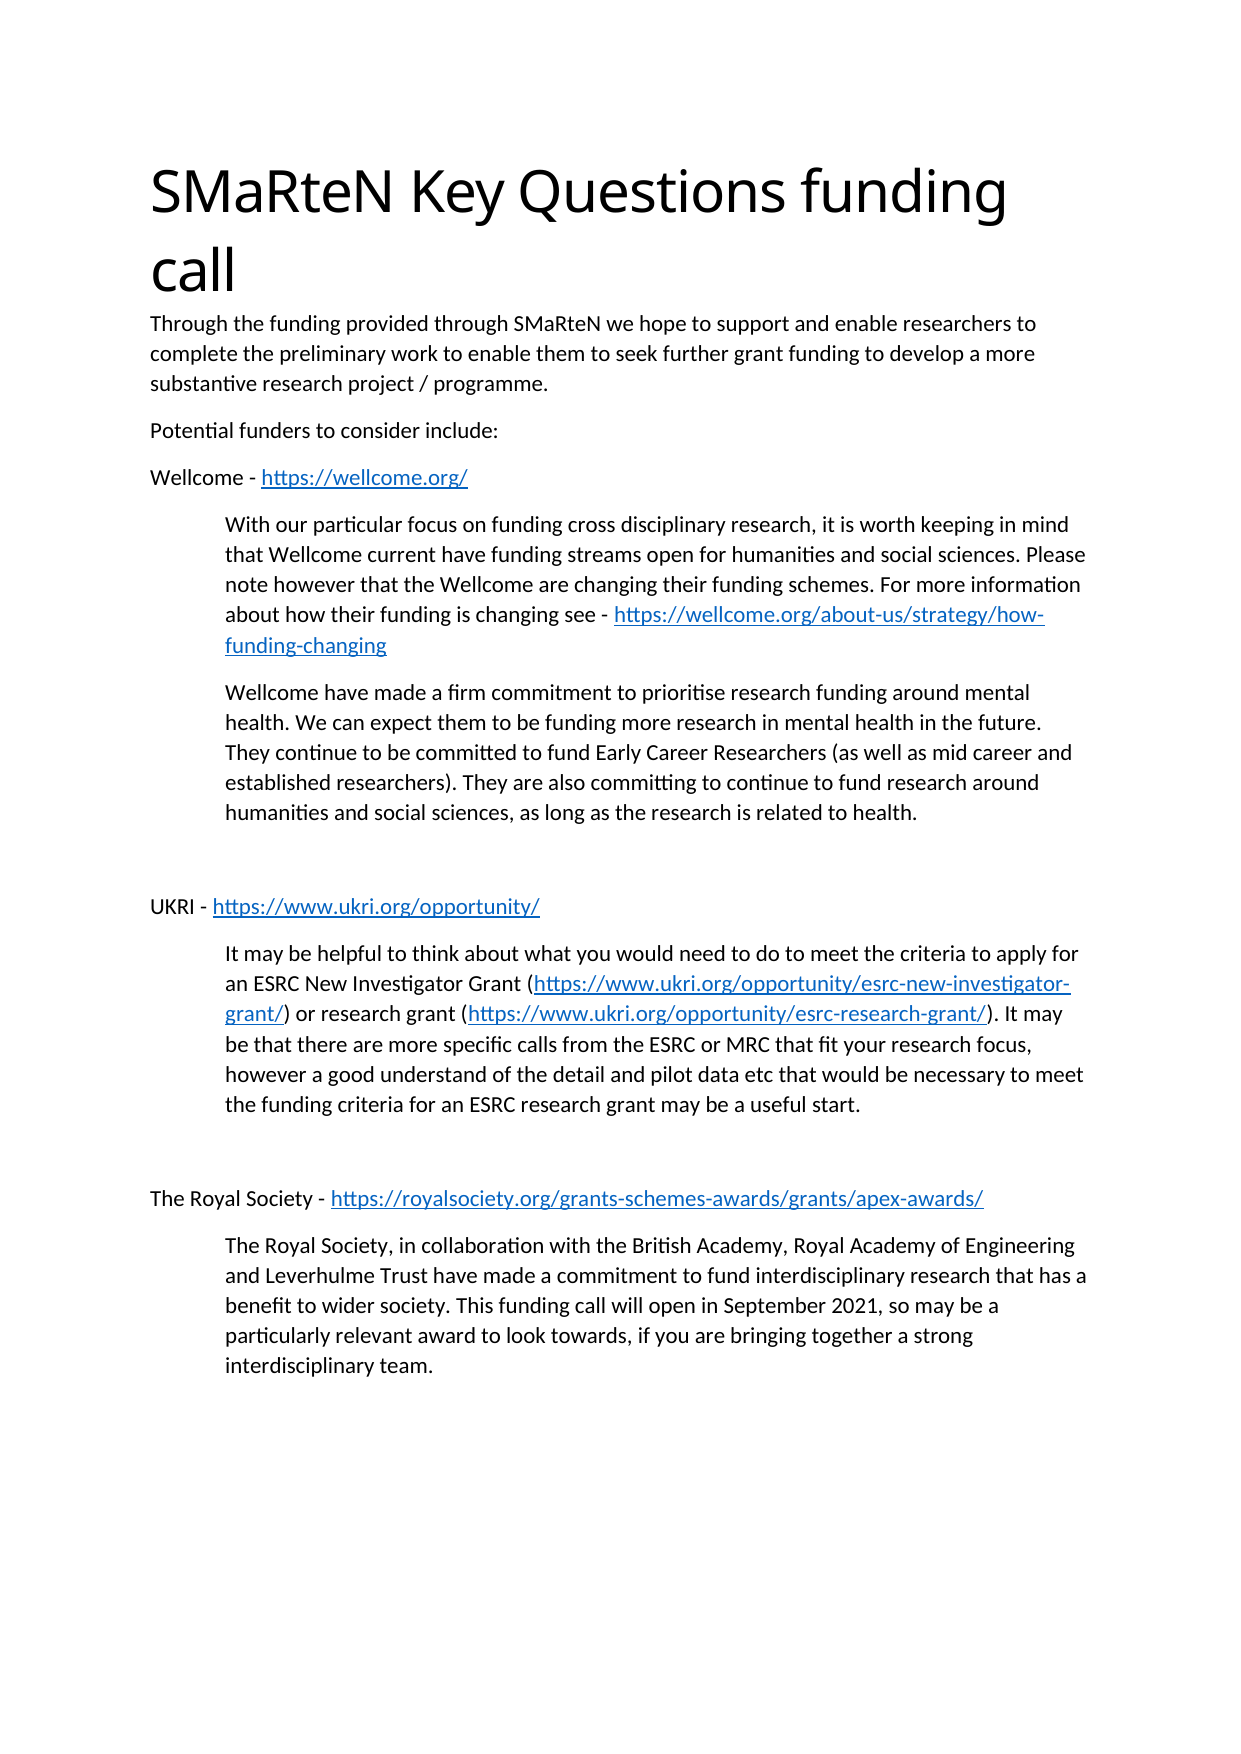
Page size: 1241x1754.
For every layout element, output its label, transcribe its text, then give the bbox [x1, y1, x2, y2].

text Wellcome - https://wellcome.org/ [150, 463, 1090, 491]
text UKRI - https://www.ukri.org/opportunity/ [150, 892, 1090, 920]
text Potential funders to consider include: [150, 416, 1090, 444]
text The Royal Society, in collaboration with the British Academy, Royal Academy of Engineering and Leverhulme Trust have made a commitment to fund interdisciplinary research that has a benefit to wider society. This funding call will open in September 2021, so may be a particularly relevant award to look towards, if you are bringing together a strong interdisciplinary team. [225, 1231, 1090, 1380]
text With our particular focus on funding cross disciplinary research, it is worth keeping in mind that Wellcome current have funding streams open for humanities and social sciences. Please note however that the Wellcome are changing their funding schemes. For more information about how their funding is changing see - https://wellcome.org/about-us/strategy/how-funding-changing [225, 510, 1090, 659]
text The Royal Society - https://royalsociety.org/grants-schemes-awards/grants/apex-awards/ [150, 1184, 1090, 1212]
text Wellcome have made a firm commitment to prioritise research funding around mental health. We can expect them to be funding more research in mental health in the future. They continue to be committed to fund Early Career Researchers (as well as mid career and established researchers). They are also committing to continue to fund research around humanities and social sciences, as long as the research is related to health. [225, 678, 1090, 827]
title SMaRteN Key Questions funding call [150, 150, 1090, 309]
text It may be helpful to think about what you would need to do to meet the criteria to apply for an ESRC New Investigator Grant (https://www.ukri.org/opportunity/esrc-new-investigator-grant/) or research grant (https://www.ukri.org/opportunity/esrc-research-grant/). It may be that there are more specific calls from the ESRC or MRC that fit your research focus, however a good understand of the detail and pilot data etc that would be necessary to meet the funding criteria for an ESRC research grant may be a useful start. [225, 939, 1090, 1118]
text Through the funding provided through SMaRteN we hope to support and enable researchers to complete the preliminary work to enable them to seek further grant funding to develop a more substantive research project / programme. [150, 309, 1090, 397]
